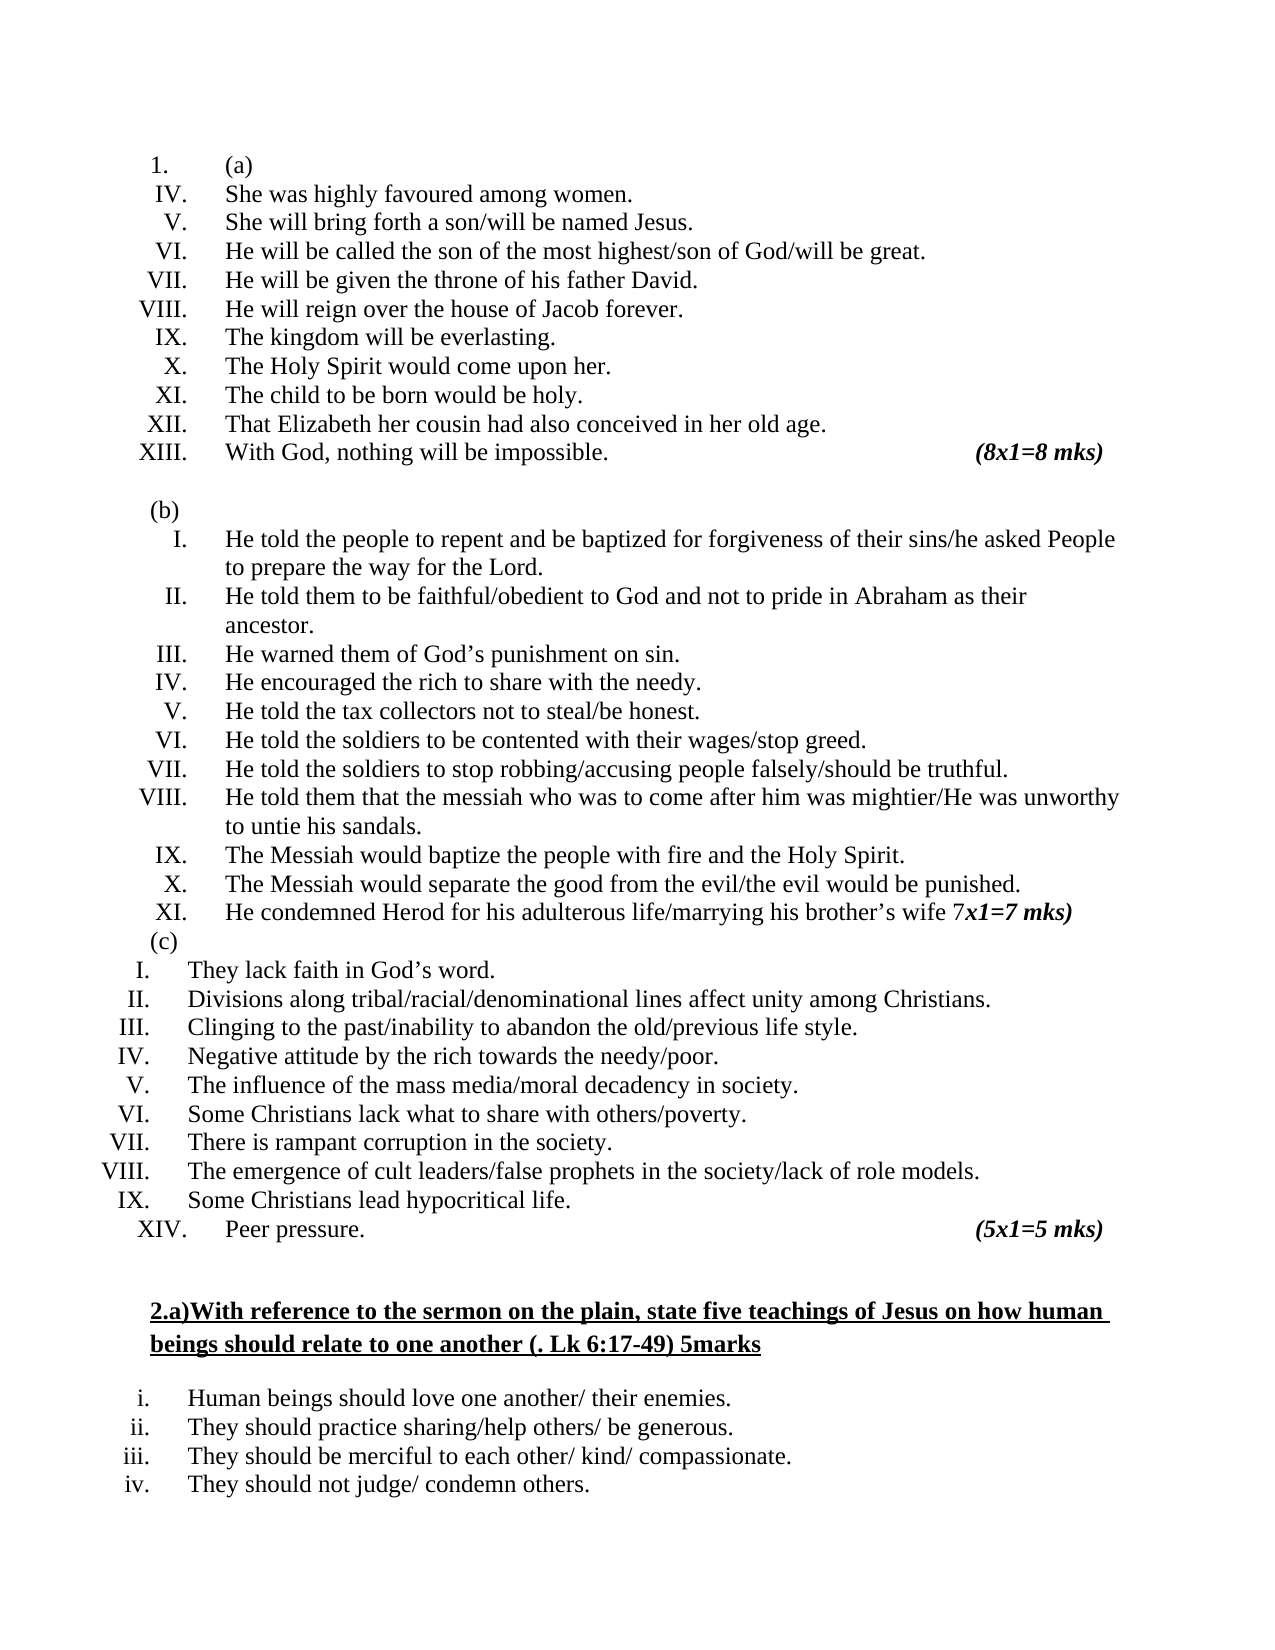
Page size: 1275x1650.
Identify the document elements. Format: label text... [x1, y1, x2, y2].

list The Messiah would baptize the people with fire and the Holy Spirit. [187, 840, 1132, 869]
list She was highly favoured among women. [187, 179, 1132, 207]
list He will be given the throne of his father David. [187, 265, 1132, 294]
list Human beings should love one another/ their enemies. [150, 1383, 1125, 1412]
list Some Christians lack what to share with others/poverty. [150, 1099, 1132, 1127]
list He will reign over the house of Jacob forever. [187, 294, 1132, 322]
list He told the soldiers to stop robbing/accusing people falsely/should be truthful. [187, 754, 1132, 782]
list They should not judge/ condemn others. [150, 1469, 1125, 1498]
list He warned them of God’s punishment on sin. [187, 639, 1132, 667]
list He told them that the messiah who was to come after him was mightier/He was unworthy to untie his sandals. [187, 782, 1132, 840]
list Divisions along tribal/racial/denominational lines affect unity among Christians. [150, 984, 1132, 1012]
list He will be called the son of the most highest/son of God/will be great. [187, 236, 1132, 265]
list Negative attitude by the rich towards the needy/poor. [150, 1041, 1132, 1070]
list He told the people to repent and be baptized for forgiveness of their sins/he asked People to prepare the way for the Lord. [187, 524, 1132, 581]
list The kingdom will be everlasting. [187, 322, 1132, 351]
list Peer pressure. (5x1=5 mks) [187, 1214, 1132, 1242]
list There is rampant corruption in the society. [150, 1127, 1132, 1156]
list They lack faith in God’s word. [150, 955, 1132, 984]
list He condemned Herod for his adulterous life/marrying his brother’s wife 7x1=7 mks) [187, 897, 1132, 926]
list He told the tax collectors not to steal/be honest. [187, 696, 1132, 725]
list The Holy Spirit would come upon her. [187, 351, 1132, 380]
list He told them to be faithful/obedient to God and not to pride in Abraham as their ancestor. [187, 581, 1132, 639]
list They should be merciful to each other/ kind/ compassionate. [150, 1441, 1125, 1469]
list Clinging to the past/inability to abandon the old/previous life style. [150, 1012, 1132, 1041]
list The child to be born would be holy. [187, 380, 1132, 409]
text 1. (a) [150, 150, 1132, 179]
list She will bring forth a son/will be named Jesus. [187, 207, 1132, 236]
list The emergence of cult leaders/false prophets in the society/lack of role models. [150, 1156, 1132, 1185]
list The Messiah would separate the good from the evil/the evil would be punished. [187, 869, 1132, 897]
text 2.a)With reference to the sermon on the plain, state five teachings of Jesus on how human beings should relate to one another (. Lk 6:17-49) 5marks [150, 1296, 1125, 1358]
list That Elizabeth her cousin had also conceived in her old age. [187, 409, 1132, 437]
list He told the soldiers to be contented with their wages/stop greed. [187, 725, 1132, 754]
list Some Christians lead hypocritical life. [150, 1185, 1132, 1214]
list He encouraged the rich to share with the needy. [187, 667, 1132, 696]
list With God, nothing will be impossible. (8x1=8 mks) [187, 437, 1132, 466]
list They should practice sharing/help others/ be generous. [150, 1412, 1125, 1441]
list The influence of the mass media/moral decadency in society. [150, 1070, 1132, 1099]
